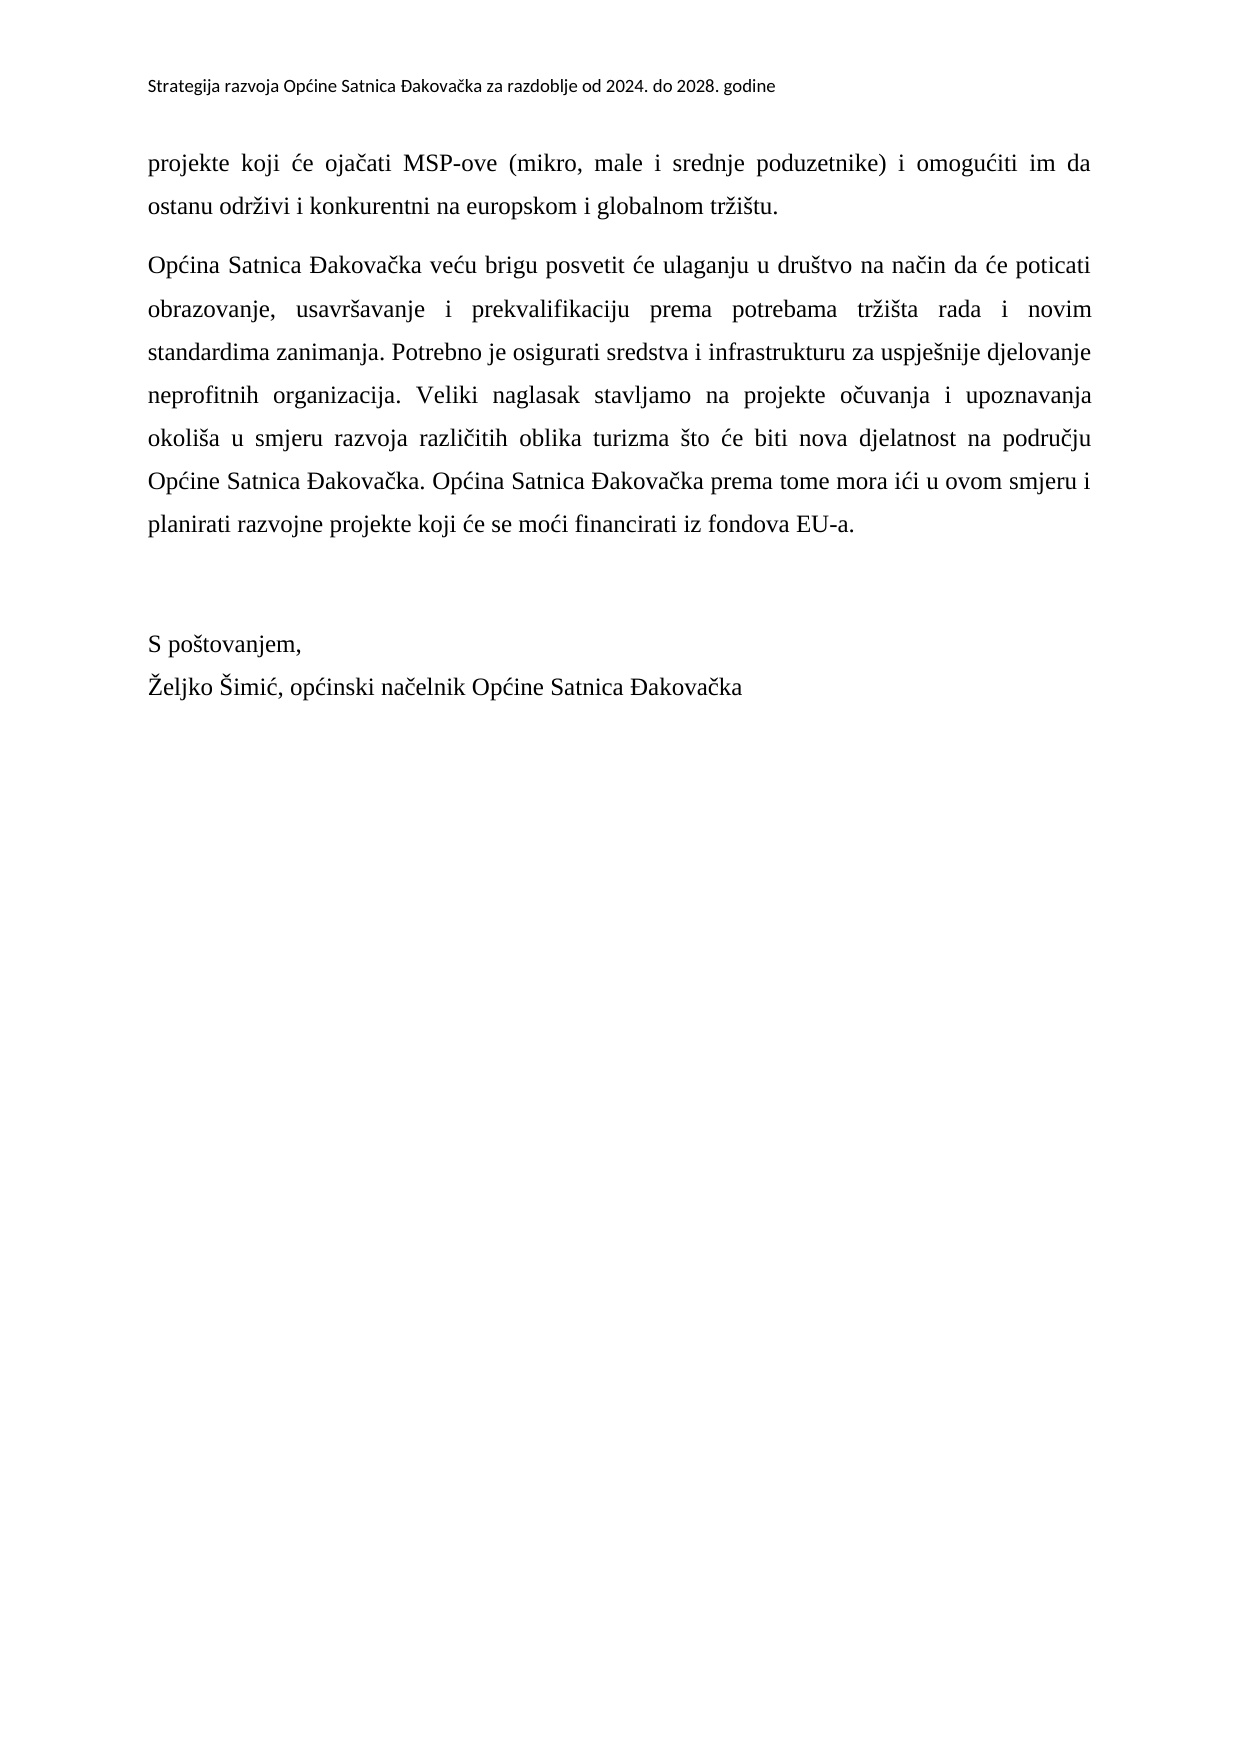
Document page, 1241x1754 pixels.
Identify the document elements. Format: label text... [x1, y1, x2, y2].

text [148, 148, 1093, 219]
text S poštovanjem, [148, 629, 1093, 658]
text Željko Šimić, općinski načelnik Općine Satnica Đakovačka [148, 672, 1093, 701]
text Općina Satnica Đakovačka veću brigu posvetit će ulaganju u društvo na način da će poticati obrazovanje, usavršavanje i prekvalifikaciju prema potrebama tržišta rada i novim standardima zanimanja. Potrebno je osigurati sredstva i infrastrukturu za uspješnije djelovanje neprofitnih organizacija. Veliki naglasak stavljamo na projekte očuvanja i upoznavanja okoliša u smjeru razvoja različitih oblika turizma što će biti nova djelatnost na području Općine Satnica Đakovačka. Općina Satnica Đakovačka prema tome mora ići u ovom smjeru i planirati razvojne projekte koji će se moći financirati iz fondova EU-a. [148, 251, 1093, 538]
